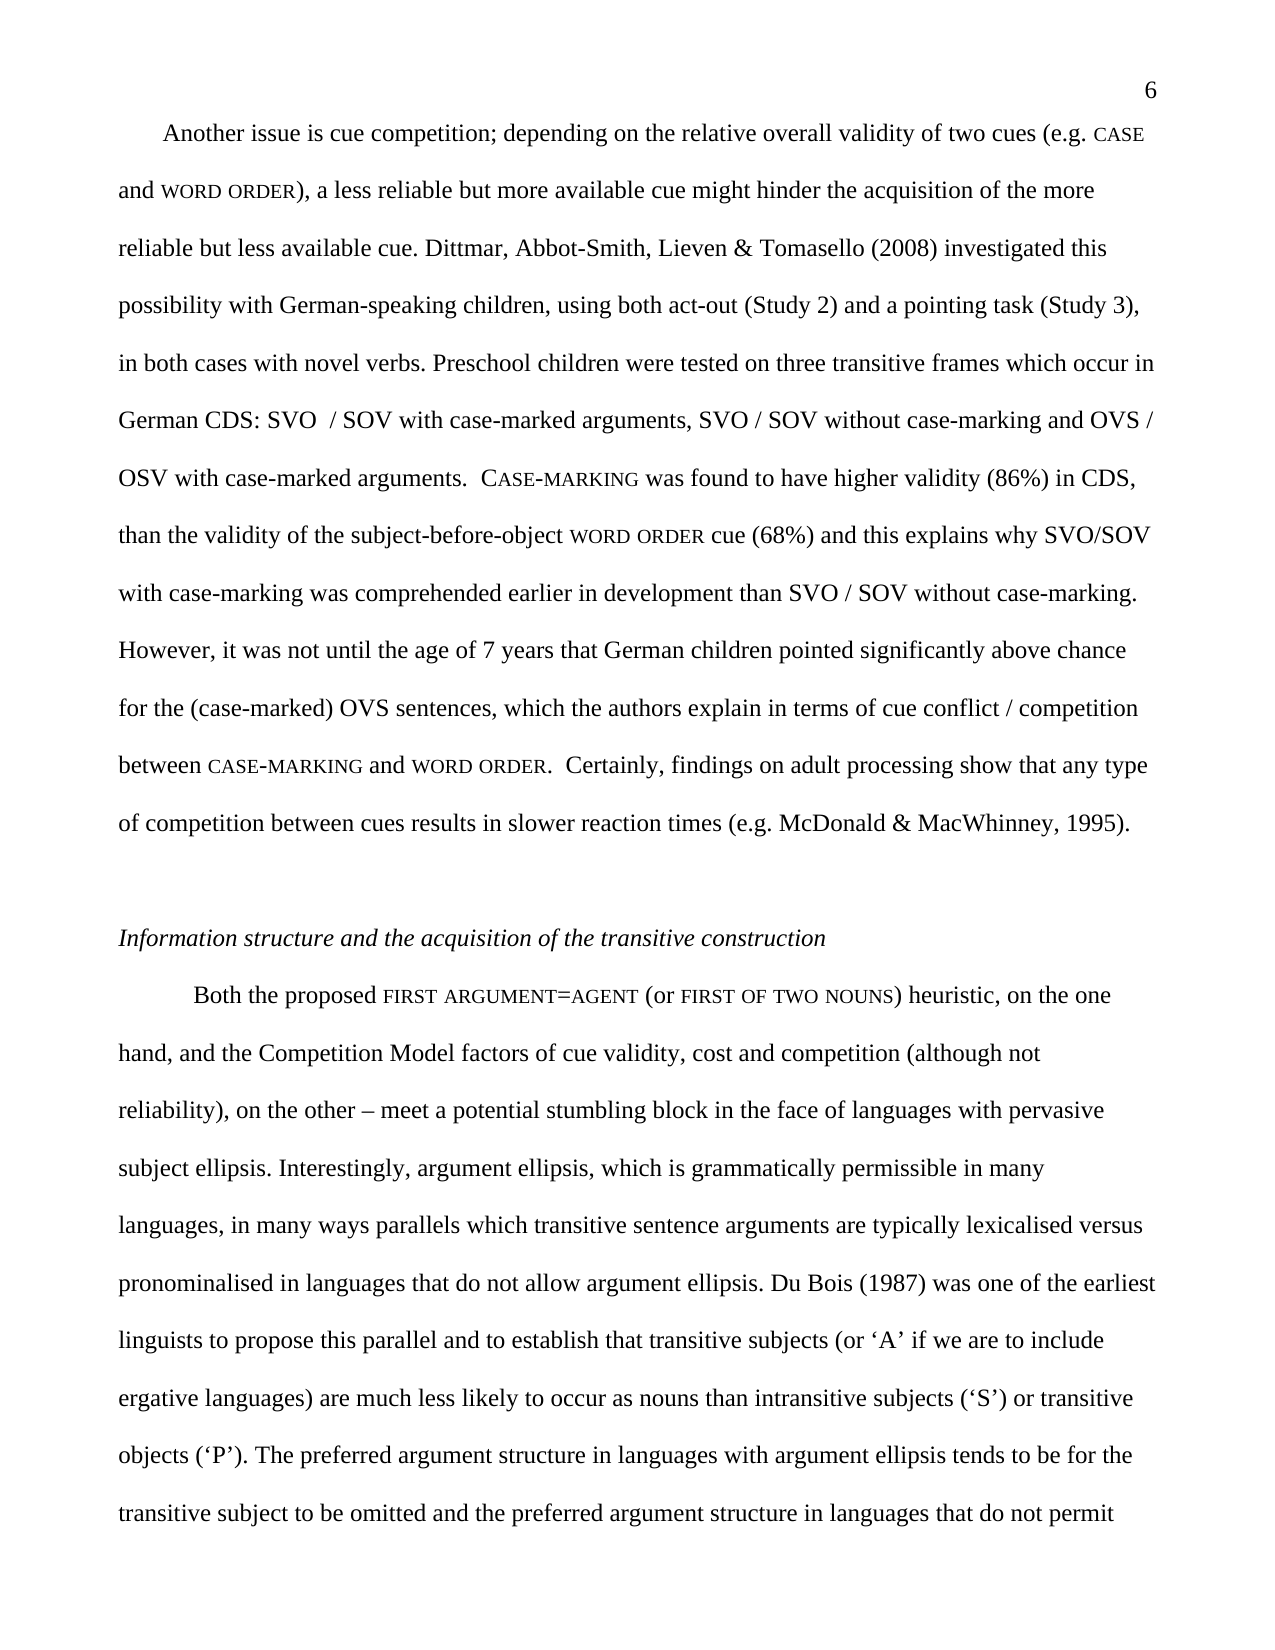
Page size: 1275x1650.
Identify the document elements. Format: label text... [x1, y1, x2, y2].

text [118, 981, 1157, 1527]
text Information structure and the acquisition of the transitive construction [118, 923, 1157, 952]
text Another issue is cue competition; depending on the relative overall validity of two cues (e.g. case and word order), a less reliable but more available cue might hinder the acquisition of the more reliable but less available cue. Dittmar, Abbot-Smith, Lieven & Tomasello (2008) investigated this possibility with German-speaking children, using both act-out (Study 2) and a pointing task (Study 3), in both cases with novel verbs. Preschool children were tested on three transitive frames which occur in German CDS: SVO / SOV with case-marked arguments, SVO / SOV without case-marking and OVS / OSV with case-marked arguments. Case-marking was found to have higher validity (86%) in CDS, than the validity of the subject-before-object word order cue (68%) and this explains why SVO/SOV with case-marking was comprehended earlier in development than SVO / SOV without case-marking. However, it was not until the age of 7 years that German children pointed significantly above chance for the (case-marked) OVS sentences, which the authors explain in terms of cue conflict / competition between case-marking and word order. Certainly, findings on adult processing show that any type of competition between cues results in slower reaction times (e.g. McDonald & MacWhinney, 1995). [118, 118, 1157, 837]
